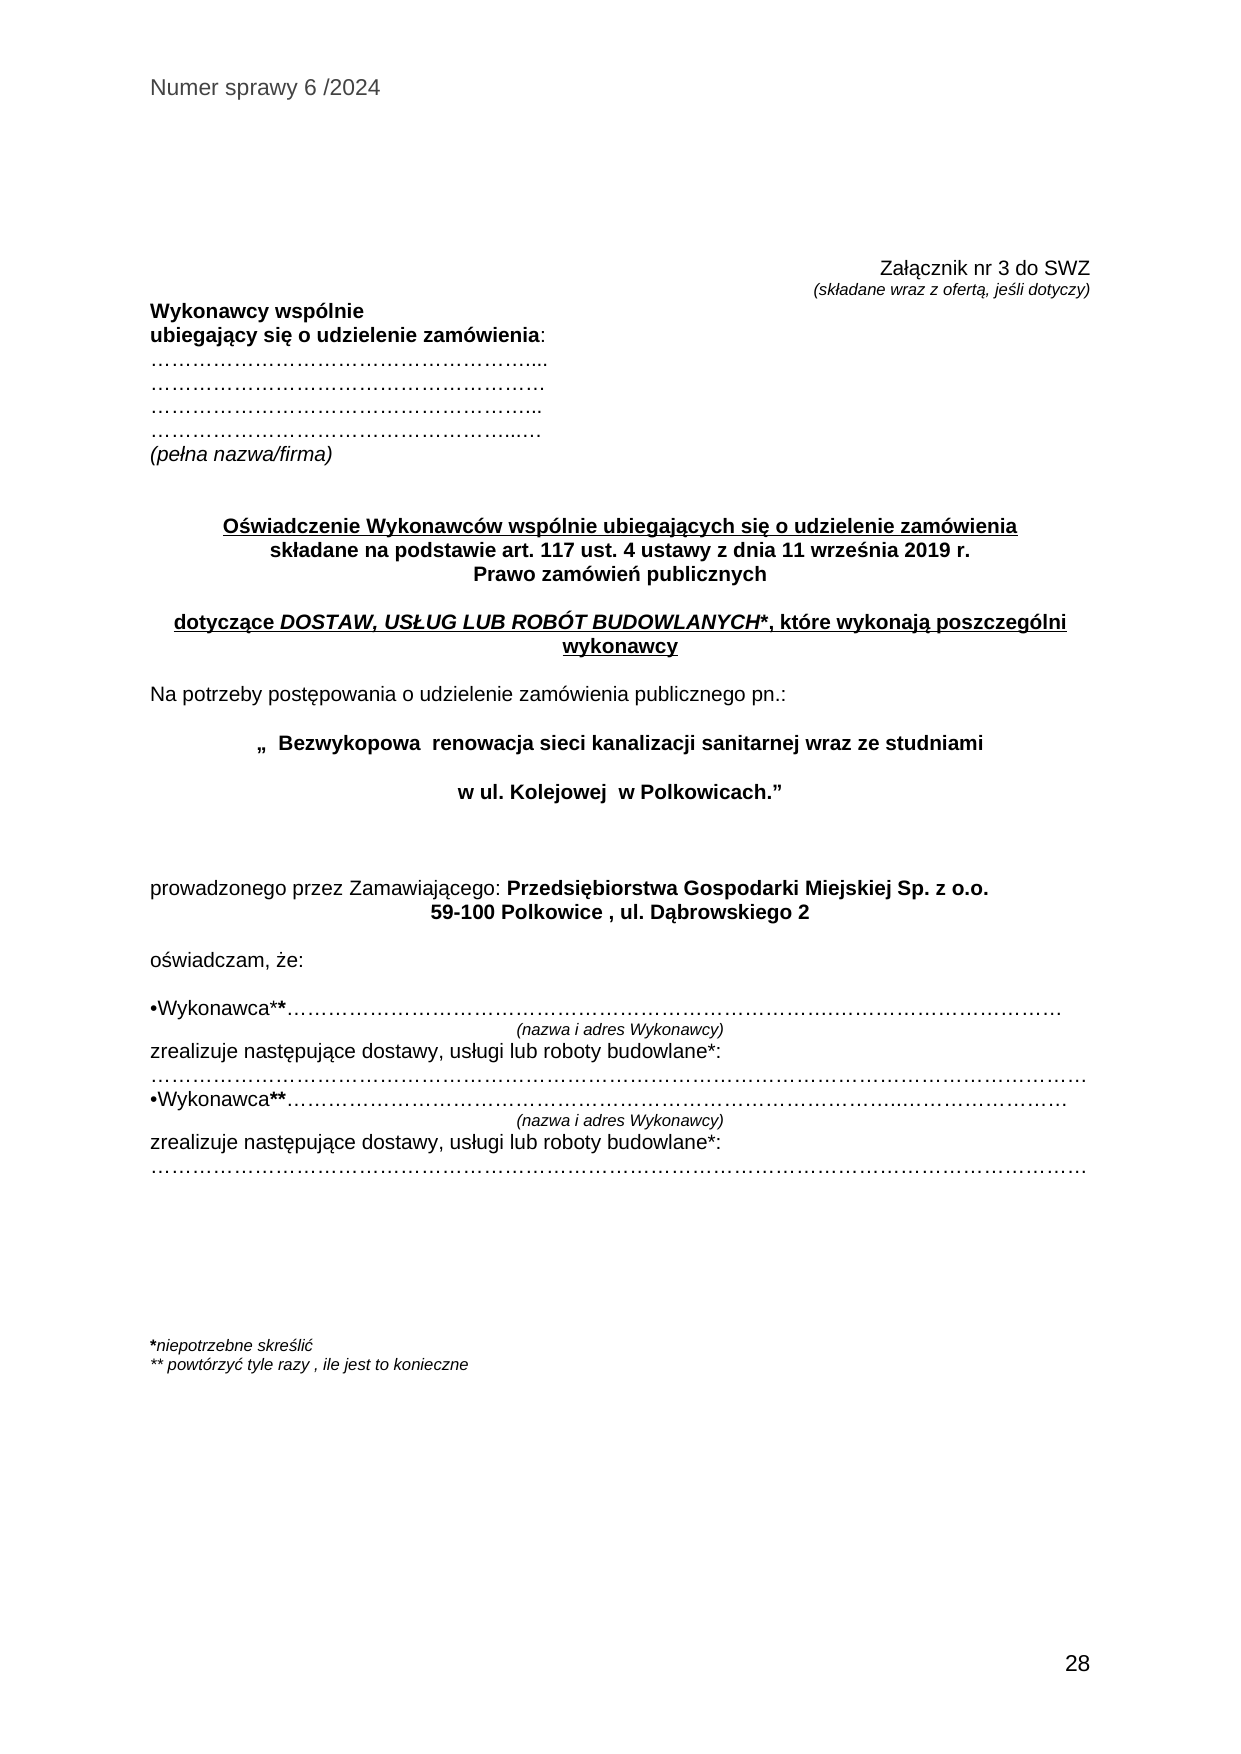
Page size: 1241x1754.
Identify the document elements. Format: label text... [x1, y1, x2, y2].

text Wykonawcy wspólnie [150, 298, 1090, 322]
text ……………………………………………...… [150, 418, 1090, 442]
text zrealizuje następujące dostawy, usługi lub roboty budowlane*: [150, 1038, 1090, 1062]
text •Wykonawca**…………………………………………………………………….…………………………… [150, 995, 1090, 1019]
text ……………………………………………….... [150, 346, 1090, 370]
text (nazwa i adres Wykonawcy) [150, 1110, 1090, 1129]
text (nazwa i adres Wykonawcy) [150, 1019, 1090, 1038]
text Załącznik nr 3 do SWZ [150, 255, 1090, 279]
text dotyczące DOSTAW, USŁUG LUB ROBÓT BUDOWLANYCH*, które wykonają poszczególni wykonawcy [150, 610, 1090, 658]
text oświadczam, że: [150, 947, 1090, 971]
text Prawo zamówień publicznych [150, 562, 1090, 586]
text •Wykonawca**……………………………………………………………………………..…………………… [150, 1086, 1090, 1110]
text zrealizuje następujące dostawy, usługi lub roboty budowlane*: [150, 1129, 1090, 1153]
text 59-100 Polkowice , ul. Dąbrowskiego 2 [150, 899, 1090, 923]
text (pełna nazwa/firma) [150, 442, 1090, 466]
text „ Bezwykopowa renowacja sieci kanalizacji sanitarnej wraz ze studniami [150, 731, 1090, 755]
text ……………………………………………………………………………………………………………………… [150, 1062, 1090, 1086]
text ………………………………………………... [150, 394, 1090, 418]
text ………………………………………………… [150, 370, 1090, 394]
text Na potrzeby postępowania o udzielenie zamówienia publicznego pn.: [150, 682, 1090, 706]
text ……………………………………………………………………………………………………………………… [150, 1153, 1090, 1177]
text ubiegający się o udzielenie zamówienia: [150, 322, 1090, 346]
text w ul. Kolejowej w Polkowicach.” [150, 780, 1090, 804]
text prowadzonego przez Zamawiającego: Przedsiębiorstwa Gospodarki Miejskiej Sp. z o.o. [150, 876, 1090, 899]
text ** powtórzyć tyle razy , ile jest to konieczne [150, 1355, 1090, 1374]
text składane na podstawie art. 117 ust. 4 ustawy z dnia 11 września 2019 r. [150, 538, 1090, 562]
text Oświadczenie Wykonawców wspólnie ubiegających się o udzielenie zamówienia [150, 514, 1090, 538]
text *niepotrzebne skreślić [150, 1336, 1090, 1355]
text (składane wraz z ofertą, jeśli dotyczy) [150, 279, 1090, 298]
